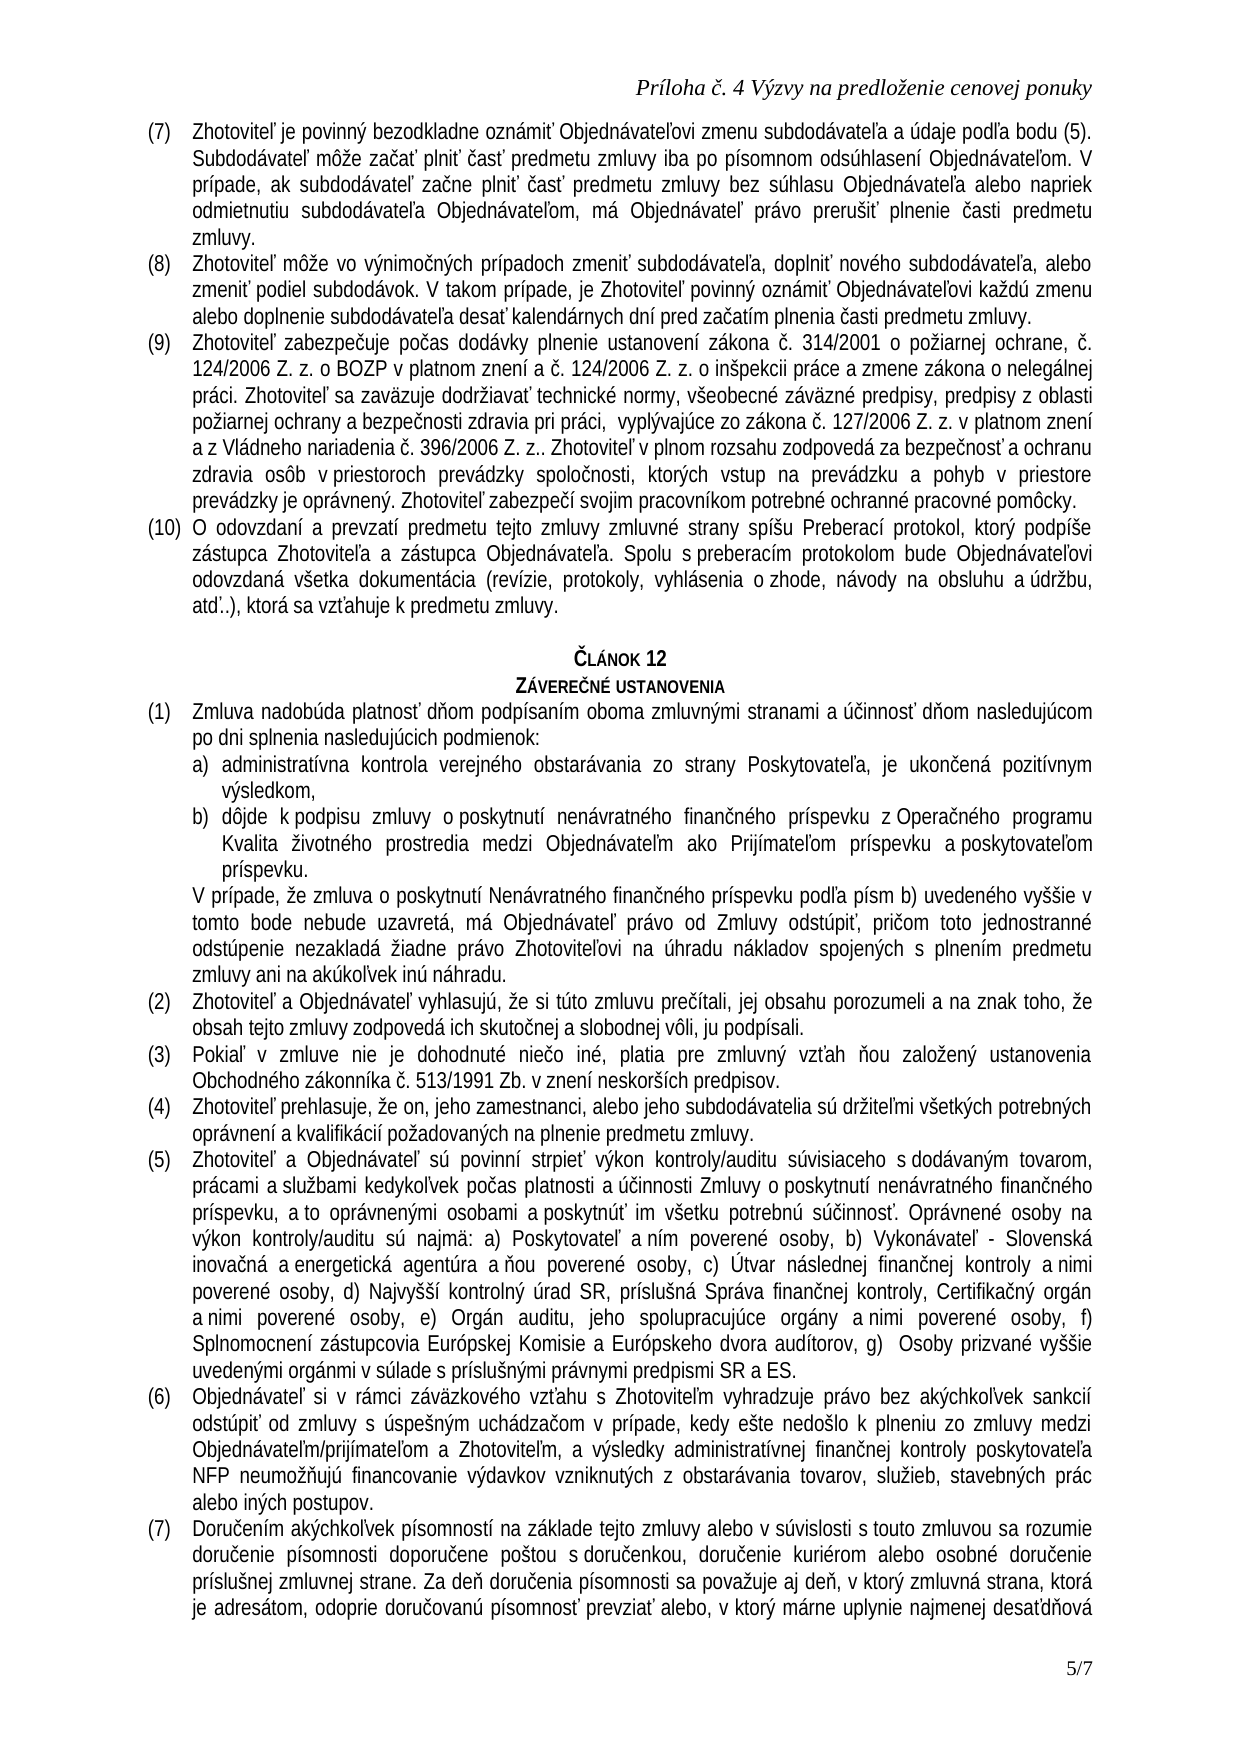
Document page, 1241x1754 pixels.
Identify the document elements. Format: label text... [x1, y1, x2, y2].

title Článok 12 [148, 645, 1092, 672]
list (3) Pokiaľ v zmluve nie je dohodnuté niečo iné, platia pre zmluvný vzťah ňou založený ustanovenia Obchodného zákonníka č. 513/1991 Zb. v znení neskorších predpisov. [148, 1041, 1092, 1093]
list Zhotoviteľ zabezpečuje počas dodávky plnenie ustanovení zákona č. 314/2001 o požiarnej ochrane, č. 124/2006 Z. z. o BOZP v platnom znení a č. 124/2006 Z. z. o inšpekcii práce a zmene zákona o nelegálnej práci. Zhotoviteľ sa zaväzuje dodržiavať technické normy, všeobecné záväzné predpisy, predpisy z oblasti požiarnej ochrany a bezpečnosti zdravia pri práci, vyplývajúce zo zákona č. 127/2006 Z. z. v platnom znení a z Vládneho nariadenia č. 396/2006 Z. z.. Zhotoviteľ v plnom rozsahu zodpovedá za bezpečnosť a ochranu zdravia osôb v priestoroch prevádzky spoločnosti, ktorých vstup na prevádzku a pohyb v priestore prevádzky je oprávnený. Zhotoviteľ zabezpečí svojim pracovníkom potrebné ochranné pracovné pomôcky. [148, 329, 1092, 513]
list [148, 1515, 1092, 1620]
list (5) Zhotoviteľ a Objednávateľ sú povinní strpieť výkon kontroly/auditu súvisiaceho s dodávaným tovarom, prácami a službami kedykoľvek počas platnosti a účinnosti Zmluvy o poskytnutí nenávratného finančného príspevku, a to oprávnenými osobami a poskytnúť im všetku potrebnú súčinnosť. Oprávnené osoby na výkon kontroly/auditu sú najmä: a) Poskytovateľ a ním poverené osoby, b) Vykonávateľ - Slovenská inovačná a energetická agentúra a ňou poverené osoby, c) Útvar následnej finančnej kontroly a nimi poverené osoby, d) Najvyšší kontrolný úrad SR, príslušná Správa finančnej kontroly, Certifikačný orgán a nimi poverené osoby, e) Orgán auditu, jeho spolupracujúce orgány a nimi poverené osoby, f) Splnomocnení zástupcovia Európskej Komisie a Európskeho dvora audítorov, g) Osoby prizvané vyššie uvedenými orgánmi v súlade s príslušnými právnymi predpismi SR a ES. [148, 1146, 1092, 1383]
title Záverečné ustanovenia [148, 672, 1092, 698]
list Zhotoviteľ môže vo výnimočných prípadoch zmeniť subdodávateľa, doplniť nového subdodávateľa, alebo zmeniť podiel subdodávok. V takom prípade, je Zhotoviteľ povinný oznámiť Objednávateľovi každú zmenu alebo doplnenie subdodávateľa desať kalendárnych dní pred začatím plnenia časti predmetu zmluvy. [148, 250, 1092, 329]
list (4) Zhotoviteľ prehlasuje, že on, jeho zamestnanci, alebo jeho subdodávatelia sú držiteľmi všetkých potrebných oprávnení a kvalifikácií požadovaných na plnenie predmetu zmluvy. [148, 1093, 1092, 1146]
list (6) Objednávateľ si v rámci záväzkového vzťahu s Zhotoviteľm vyhradzuje právo bez akýchkoľvek sankcií odstúpiť od zmluvy s úspešným uchádzačom v prípade, kedy ešte nedošlo k plneniu zo zmluvy medzi Objednávateľm/prijímateľom a Zhotoviteľm, a výsledky administratívnej finančnej kontroly poskytovateľa NFP neumožňujú financovanie výdavkov vzniknutých z obstarávania tovarov, služieb, stavebných prác alebo iných postupov. [148, 1383, 1092, 1515]
list (2) Zhotoviteľ a Objednávateľ vyhlasujú, že si túto zmluvu prečítali, jej obsahu porozumeli a na znak toho, že obsah tejto zmluvy zodpovedá ich skutočnej a slobodnej vôli, ju podpísali. [148, 988, 1092, 1041]
list Zmluva nadobúda platnosť dňom podpísaním oboma zmluvnými stranami a účinnosť dňom nasledujúcom po dni splnenia nasledujúcich podmienok: [148, 698, 1092, 751]
list O odovzdaní a prevzatí predmetu tejto zmluvy zmluvné strany spíšu Preberací protokol, ktorý podpíše zástupca Zhotoviteľa a zástupca Objednávateľa. Spolu s preberacím protokolom bude Objednávateľovi odovzdaná všetka dokumentácia (revízie, protokoly, vyhlásenia o zhode, návody na obsluhu a údržbu, atď..), ktorá sa vzťahuje k predmetu zmluvy. [148, 513, 1092, 619]
list dôjde k podpisu zmluvy o poskytnutí nenávratného finančného príspevku z Operačného programu Kvalita životného prostredia medzi Objednávateľm ako Prijímateľom príspevku a poskytovateľom príspevku. [192, 803, 1092, 882]
list Zhotoviteľ je povinný bezodkladne oznámiť Objednávateľovi zmenu subdodávateľa a údaje podľa bodu (5). Subdodávateľ môže začať plniť časť predmetu zmluvy iba po písomnom odsúhlasení Objednávateľom. V prípade, ak subdodávateľ začne plniť časť predmetu zmluvy bez súhlasu Objednávateľa alebo napriek odmietnutiu subdodávateľa Objednávateľom, má Objednávateľ právo prerušiť plnenie časti predmetu zmluvy. [148, 118, 1092, 250]
list administratívna kontrola verejného obstarávania zo strany Poskytovateľa, je ukončená pozitívnym výsledkom, [192, 751, 1092, 803]
list V prípade, že zmluva o poskytnutí Nenávratného finančného príspevku podľa písm b) uvedeného vyššie v tomto bode nebude uzavretá, má Objednávateľ právo od Zmluvy odstúpiť, pričom toto jednostranné odstúpenie nezakladá žiadne právo Zhotoviteľovi na úhradu nákladov spojených s plnením predmetu zmluvy ani na akúkoľvek inú náhradu. [148, 882, 1092, 988]
